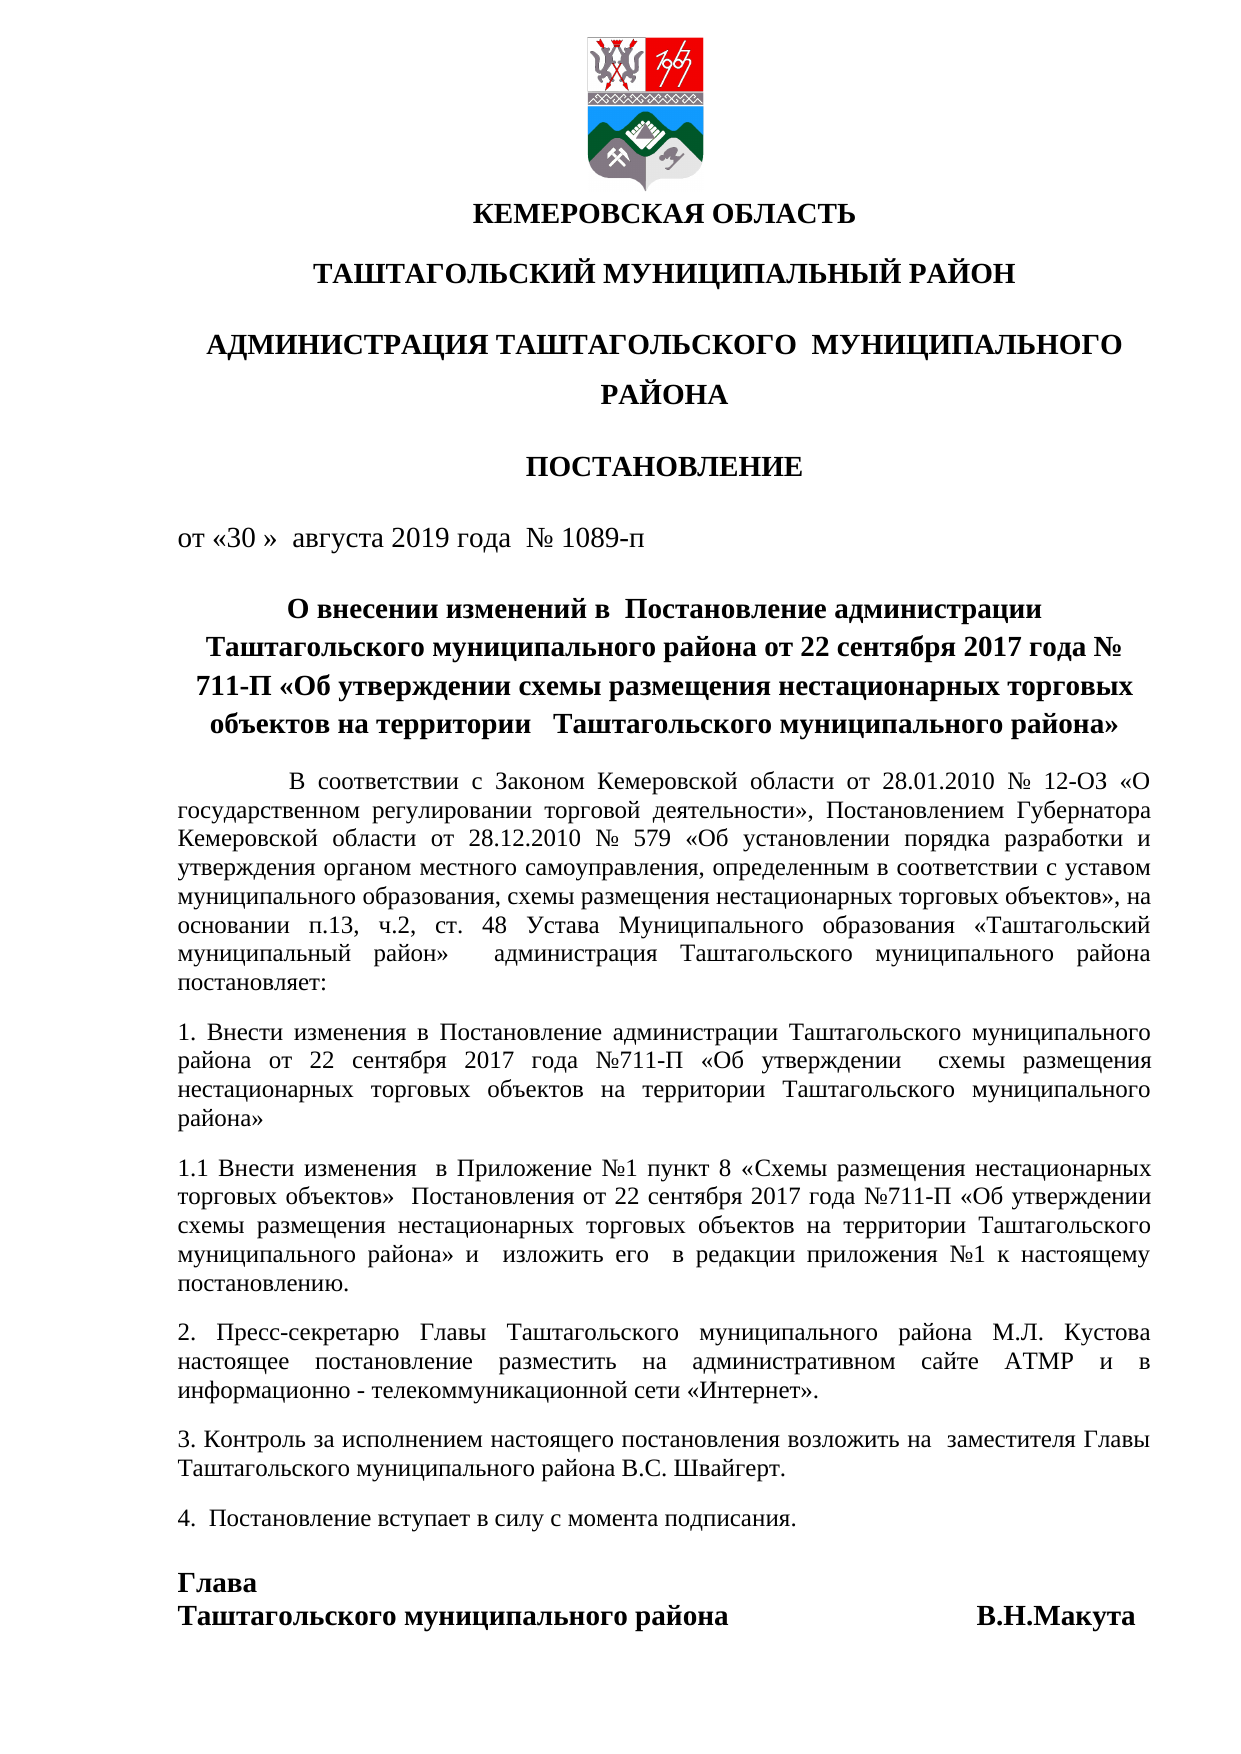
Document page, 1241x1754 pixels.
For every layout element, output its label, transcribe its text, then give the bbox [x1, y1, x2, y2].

text Таштагольского муниципального района В.Н.Макута [177, 1598, 1152, 1632]
text В соответствии с Законом Кемеровской области от 28.01.2010 № 12-ОЗ «О государственном регулировании торговой деятельности», Постановлением Губернатора Кемеровской области от 28.12.2010 № 579 «Об установлении порядка разработки и утверждения органом местного самоуправления, определенным в соответствии с уставом муниципального образования, схемы размещения нестационарных торговых объектов», на основании п.13, ч.2, ст. 48 Устава Муниципального образования «Таштагольский муниципальный район» администрация Таштагольского муниципального района постановляет: [177, 766, 1152, 996]
text КЕМЕРОВСКАЯ ОБЛАСТЬ [177, 37, 1152, 230]
text Глава [177, 1565, 1152, 1598]
picture [587, 37, 704, 192]
text 1.1 Внести изменения в Приложение №1 пункт 8 «Схемы размещения нестационарных торговых объектов» Постановления от 22 сентября 2017 года №711-П «Об утверждении схемы размещения нестационарных торговых объектов на территории Таштагольского муниципального района» и изложить его в редакции приложения №1 к настоящему постановлению. [177, 1153, 1152, 1296]
text ПОСТАНОВЛЕНИЕ [177, 449, 1152, 482]
text от «30 » августа 2019 года № 1089-п [177, 520, 1152, 553]
text ТАШТАГОЛЬСКИЙ МУНИЦИПАЛЬНЫЙ РАЙОН [177, 256, 1152, 289]
text О внесении изменений в Постановление администрации Таштагольского муниципального района от 22 сентября 2017 года № 711-П «Об утверждении схемы размещения нестационарных торговых объектов на территории Таштагольского муниципального района» [177, 591, 1152, 740]
text 4. Постановление вступает в силу с момента подписания. [177, 1503, 1152, 1531]
text 1. Внести изменения в Постановление администрации Таштагольского муниципального района от 22 сентября 2017 года №711-П «Об утверждении схемы размещения нестационарных торговых объектов на территории Таштагольского муниципального района» [177, 1017, 1152, 1132]
text 3. Контроль за исполнением настоящего постановления возложить на заместителя Главы Таштагольского муниципального района В.С. Швайгерт. [177, 1424, 1152, 1482]
text 2. Пресс-секретарю Главы Таштагольского муниципального района М.Л. Кустова настоящее постановление разместить на административном сайте АТМР и в информационно - телекоммуникационной сети «Интернет». [177, 1317, 1152, 1403]
text АДМИНИСТРАЦИЯ ТАШТАГОЛЬСКОГО МУНИЦИПАЛЬНОГО РАЙОНА [177, 327, 1152, 411]
